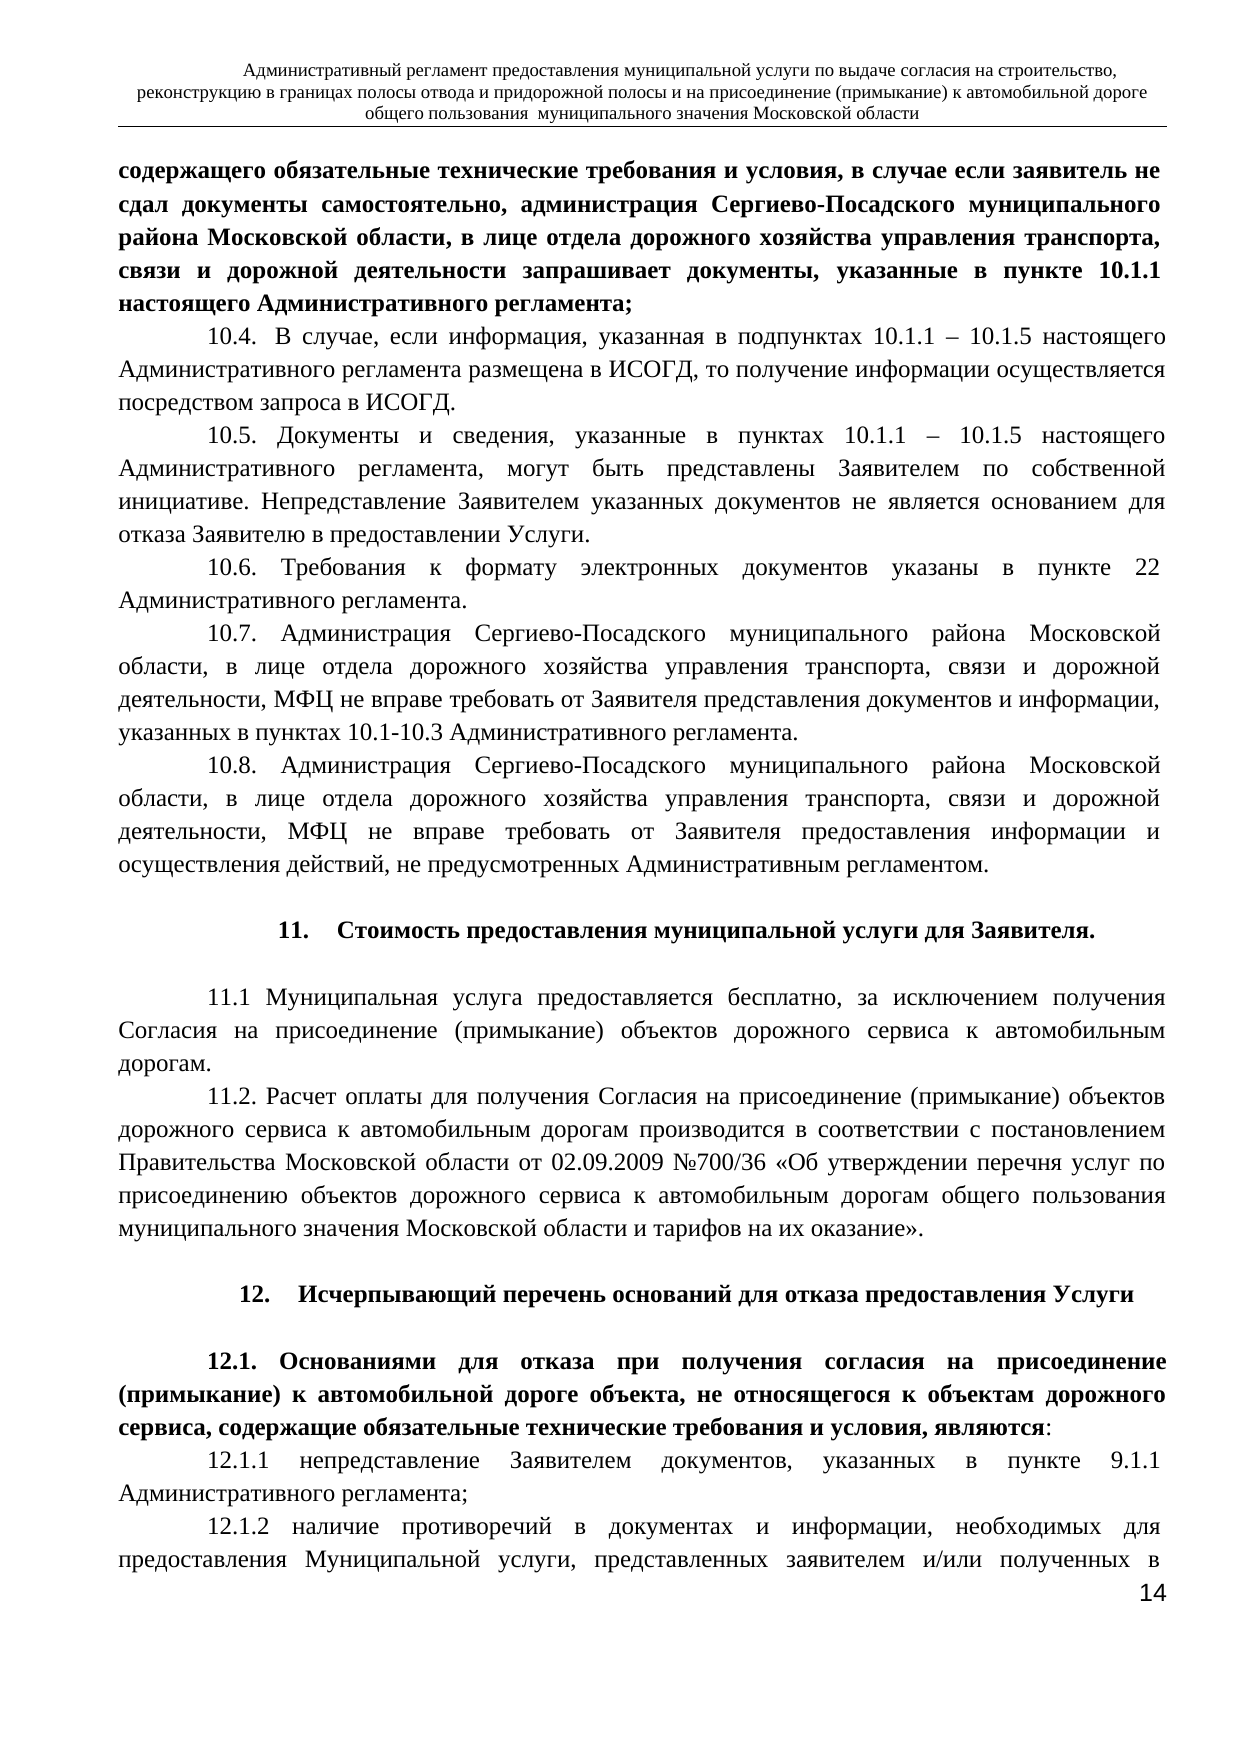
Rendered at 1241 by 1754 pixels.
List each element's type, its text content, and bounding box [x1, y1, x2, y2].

list Исчерпывающий перечень оснований для отказа предоставления Услуги [118, 1279, 1167, 1308]
text 10.7. Администрация Сергиево-Посадского муниципального района Московской области, в лице отдела дорожного хозяйства управления транспорта, связи и дорожной деятельности, МФЦ не вправе требовать от Заявителя представления документов и информации, указанных в пунктах 10.1-10.3 Административного регламента. [118, 618, 1161, 746]
text 10.8. Администрация Сергиево-Посадского муниципального района Московской области, в лице отдела дорожного хозяйства управления транспорта, связи и дорожной деятельности, МФЦ не вправе требовать от Заявителя предоставления информации и осуществления действий, не предусмотренных Административным регламентом. [118, 750, 1161, 878]
text 11.2. Расчет оплаты для получения Согласия на присоединение (примыкание) объектов дорожного сервиса к автомобильным дорогам производится в соответствии с постановлением Правительства Московской области от 02.09.2009 №700/36 «Об утверждении перечня услуг по присоединению объектов дорожного сервиса к автомобильным дорогам общего пользования муниципального значения Московской области и тарифов на их оказание». [118, 1081, 1167, 1242]
list Стоимость предоставления муниципальной услуги для Заявителя. [118, 915, 1167, 944]
text 11.1 Муниципальная услуга предоставляется бесплатно, за исключением получения Согласия на присоединение (примыкание) объектов дорожного сервиса к автомобильным дорогам. [118, 982, 1167, 1076]
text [118, 156, 1161, 316]
text 12.1.1 непредставление Заявителем документов, указанных в пункте 9.1.1 Административного регламента; [118, 1445, 1161, 1507]
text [118, 1511, 1161, 1573]
text 12.1. Основаниями для отказа при получения согласия на присоединение (примыкание) к автомобильной дороге объекта, не относящегося к объектам дорожного сервиса, содержащие обязательные технические требования и условия, являются: [118, 1346, 1167, 1441]
text 10.4. В случае, если информация, указанная в подпунктах 10.1.1 – 10.1.5 настоящего Административного регламента размещена в ИСОГД, то получение информации осуществляется посредством запроса в ИСОГД. [118, 321, 1167, 416]
text 10.5. Документы и сведения, указанные в пунктах 10.1.1 – 10.1.5 настоящего Административного регламента, могут быть представлены Заявителем по собственной инициативе. Непредставление Заявителем указанных документов не является основанием для отказа Заявителю в предоставлении Услуги. [118, 420, 1167, 548]
text 10.6. Требования к формату электронных документов указаны в пункте 22 Административного регламента. [118, 552, 1161, 614]
